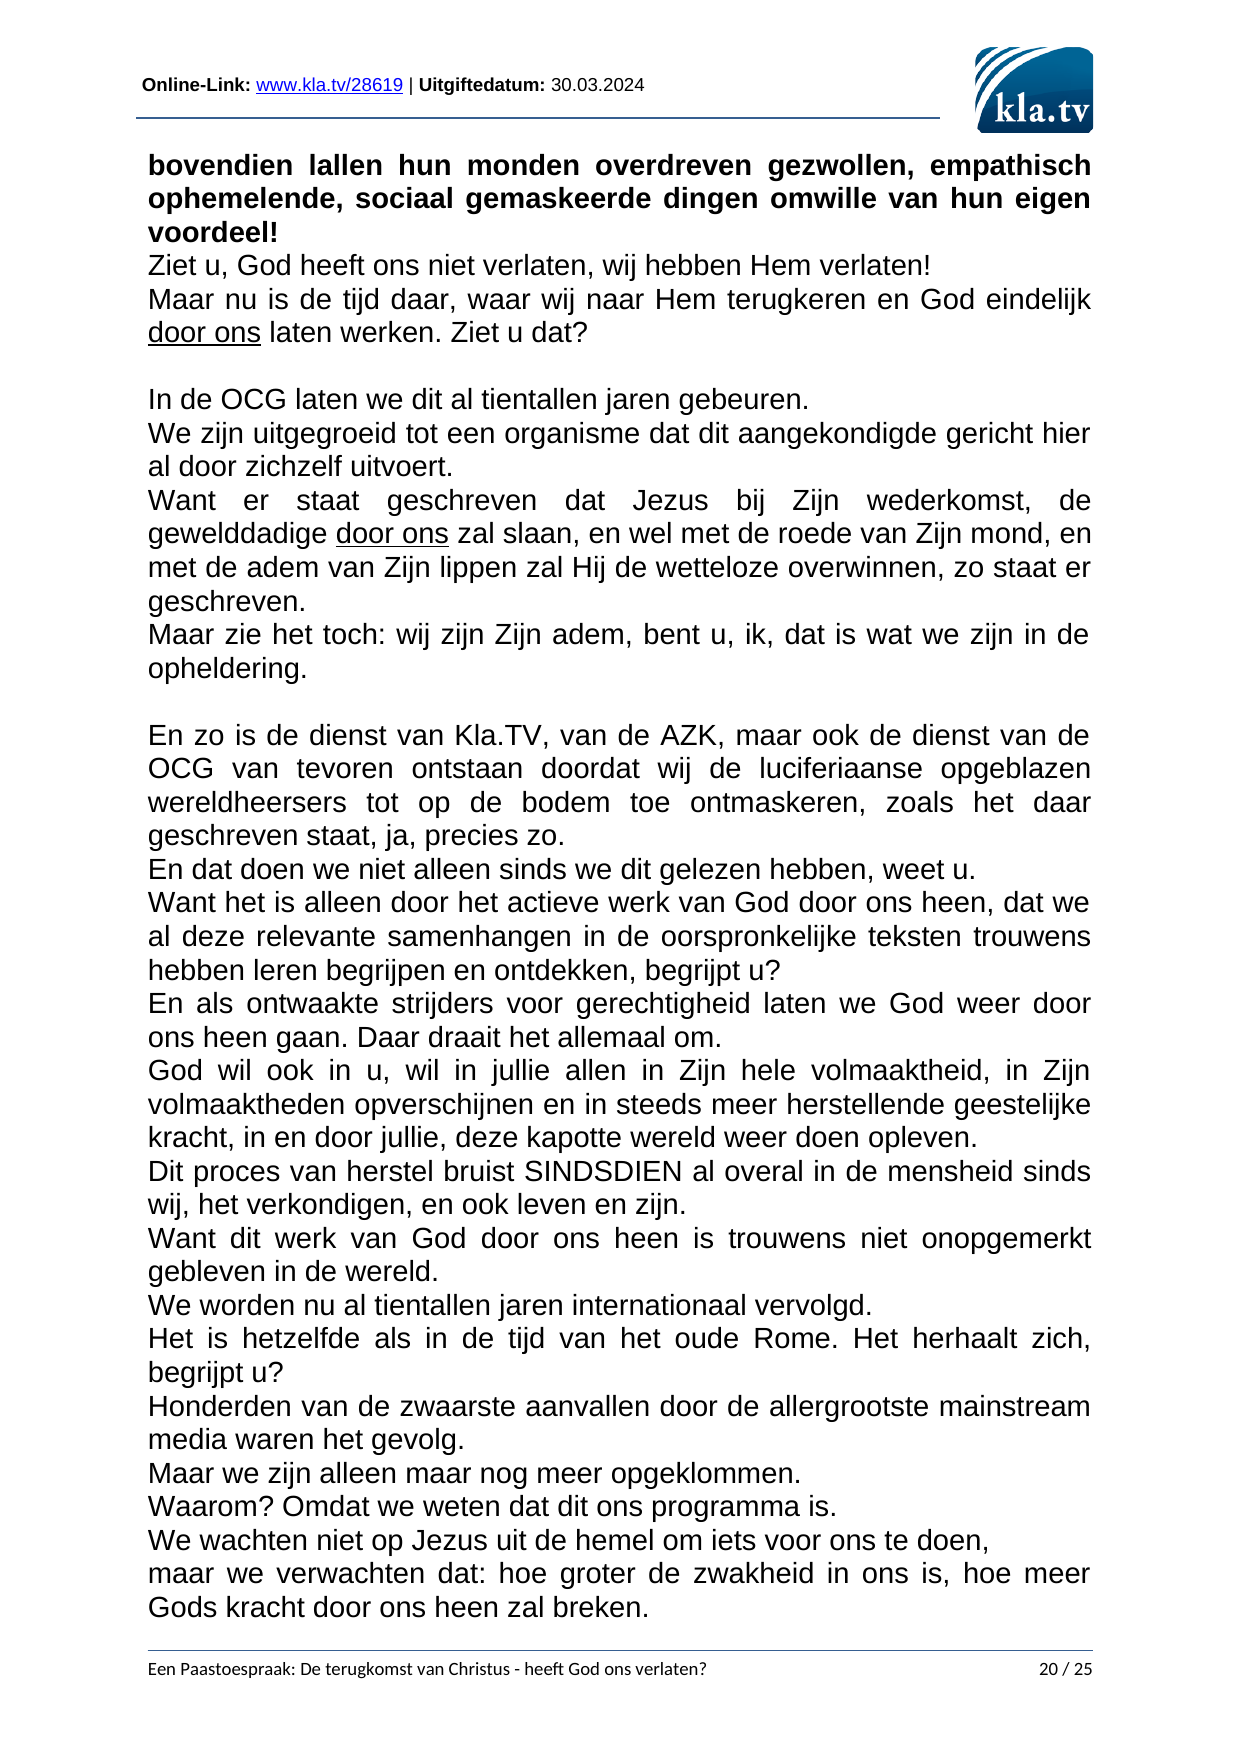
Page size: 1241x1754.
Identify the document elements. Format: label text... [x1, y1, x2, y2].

text En als ontwaakte strijders voor gerechtigheid laten we God weer door ons heen gaan. Daar draait het allemaal om. [148, 986, 1093, 1053]
text God wil ook in u, wil in jullie allen in Zijn hele volmaaktheid, in Zijn volmaaktheden opverschijnen en in steeds meer herstellende geestelijke kracht, in en door jullie, deze kapotte wereld weer doen opleven. [148, 1053, 1093, 1154]
text Maar zie het toch: wij zijn Zijn adem, bent u, ik, dat is wat we zijn in de opheldering. [148, 617, 1093, 684]
text Want dit werk van God door ons heen is trouwens niet onopgemerkt gebleven in de wereld. [148, 1221, 1093, 1288]
text Maar we zijn alleen maar nog meer opgeklommen. [148, 1456, 1093, 1489]
text Waarom? Omdat we weten dat dit ons programma is. [148, 1489, 1093, 1523]
text Dit proces van herstel bruist SINDSDIEN al overal in de mensheid sinds wij, het verkondigen, en ook leven en zijn. [148, 1154, 1093, 1221]
text Het is hetzelfde als in de tijd van het oude Rome. Het herhaalt zich, begrijpt u? [148, 1322, 1093, 1389]
text En dat doen we niet alleen sinds we dit gelezen hebben, weet u. [148, 852, 1093, 886]
text Maar nu is de tijd daar, waar wij naar Hem terugkeren en God eindelijk door ons laten werken. Ziet u dat? [148, 282, 1093, 349]
text Want het is alleen door het actieve werk van God door ons heen, dat we al deze relevante samenhangen in de oorspronkelijke teksten trouwens hebben leren begrijpen en ontdekken, begrijpt u? [148, 886, 1093, 986]
text We worden nu al tientallen jaren internationaal vervolgd. [148, 1288, 1093, 1322]
text Want er staat geschreven dat Jezus bij Zijn wederkomst, de gewelddadige door ons zal slaan, en wel met de roede van Zijn mond, en met de adem van Zijn lippen zal Hij de wetteloze overwinnen, zo staat er geschreven. [148, 483, 1093, 617]
text bovendien lallen hun monden overdreven gezwollen, empathisch ophemelende, sociaal gemaskeerde dingen omwille van hun eigen voordeel! [148, 148, 1093, 248]
text In de OCG laten we dit al tientallen jaren gebeuren. [148, 382, 1093, 416]
text We wachten niet op Jezus uit de hemel om iets voor ons te doen, [148, 1523, 1093, 1556]
text maar we verwachten dat: hoe groter de zwakheid in ons is, hoe meer Gods kracht door ons heen zal breken. [148, 1556, 1093, 1623]
text Ziet u, God heeft ons niet verlaten, wij hebben Hem verlaten! [148, 248, 1093, 282]
text Honderden van de zwaarste aanvallen door de allergrootste mainstream media waren het gevolg. [148, 1389, 1093, 1456]
text We zijn uitgegroeid tot een organisme dat dit aangekondigde gericht hier al door zichzelf uitvoert. [148, 416, 1093, 483]
text En zo is de dienst van Kla.TV, van de AZK, maar ook de dienst van de OCG van tevoren ontstaan doordat wij de luciferiaanse opgeblazen wereldheersers tot op de bodem toe ontmaskeren, zoals het daar geschreven staat, ja, precies zo. [148, 718, 1093, 852]
